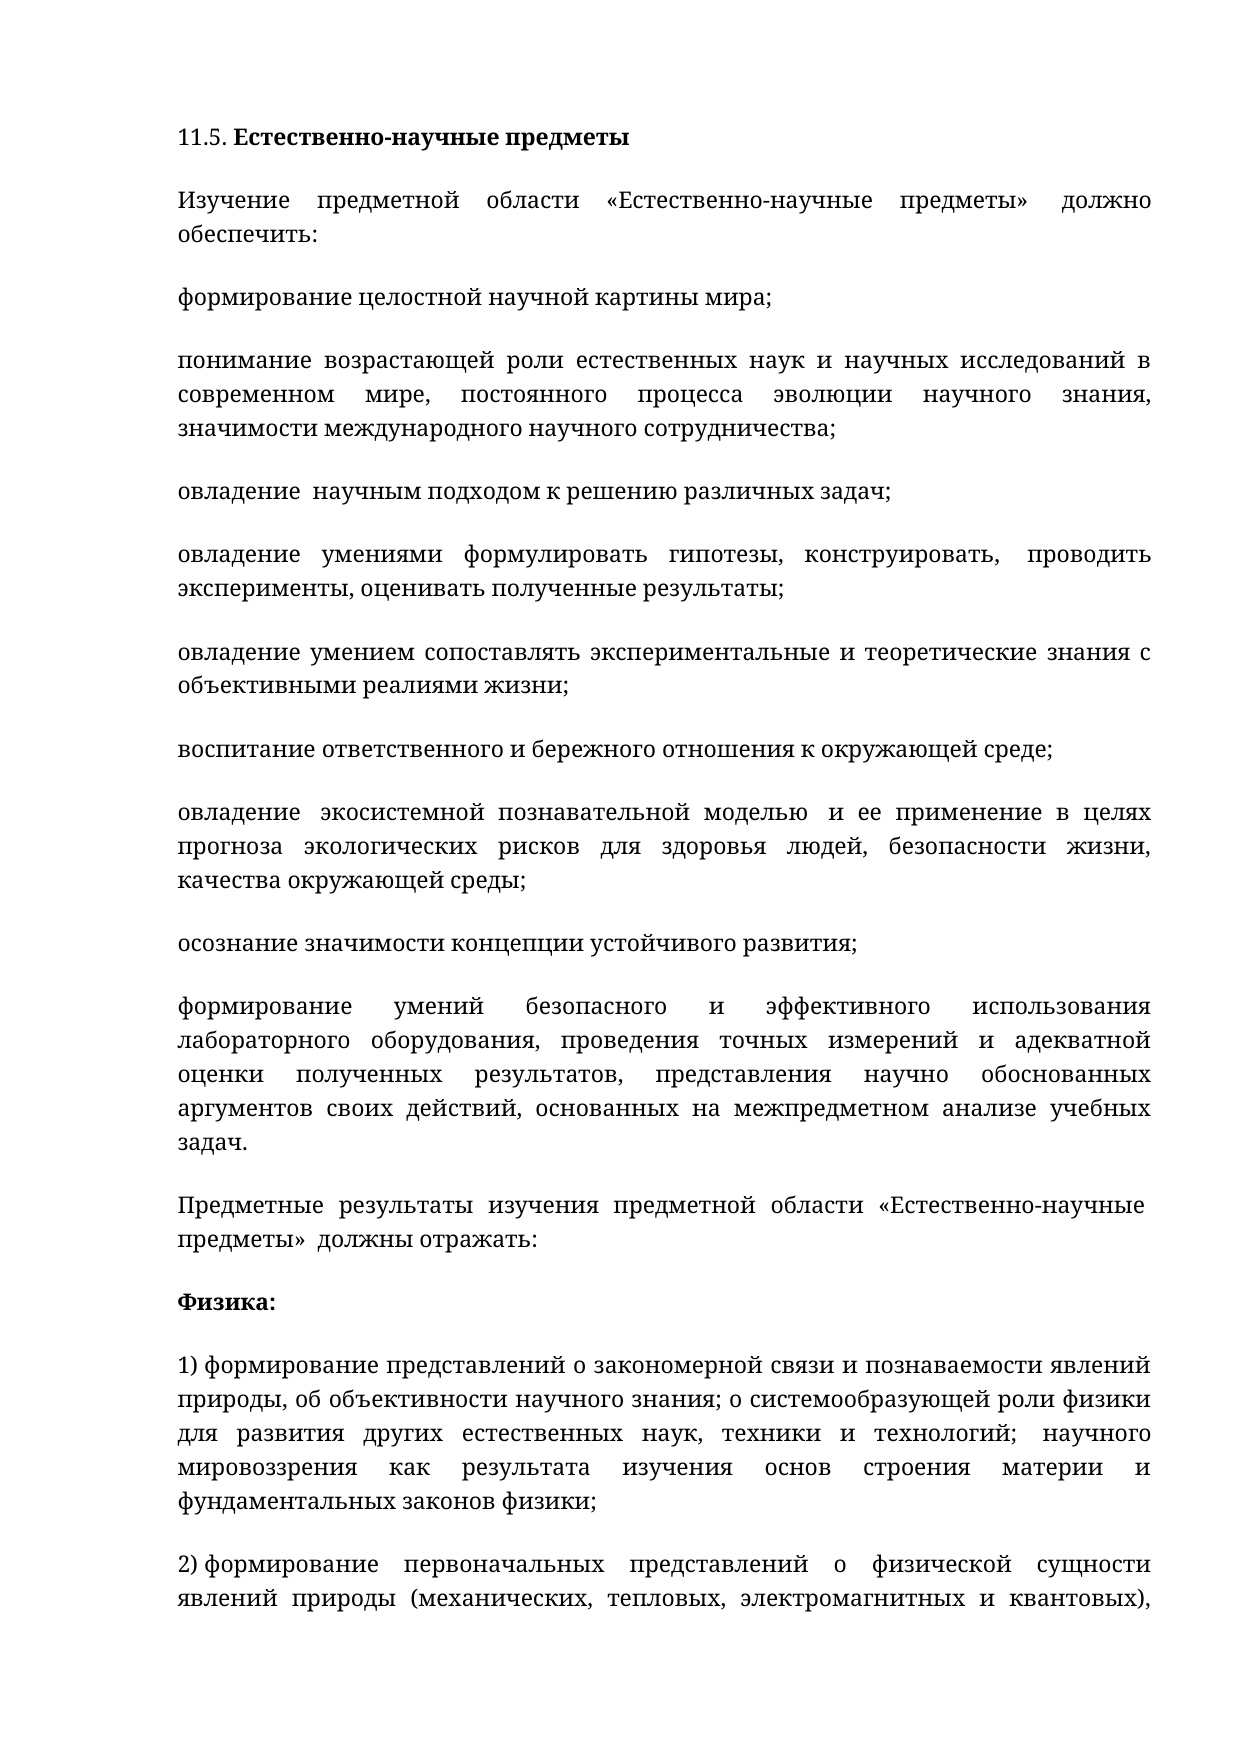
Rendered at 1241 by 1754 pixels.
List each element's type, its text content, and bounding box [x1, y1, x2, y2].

text формирование умений безопасного и эффективного использования лабораторного оборудования, проведения точных измерений и адекватной оценки полученных результатов, представления научно обоснованных аргументов своих действий, основанных на межпредметном анализе учебных задач. [177, 987, 1152, 1157]
text овладение умением сопоставлять экспериментальные и теоретические знания с объективными реалиями жизни; [177, 633, 1152, 701]
text Предметные результаты изучения предметной области «Естественно-научные предметы» должны отражать: [177, 1186, 1152, 1254]
text понимание возрастающей роли естественных наук и научных исследований в современном мире, постоянного процесса эволюции научного знания, значимости международного научного сотрудничества; [177, 341, 1152, 443]
text осознание значимости концепции устойчивого развития; [177, 924, 1152, 958]
text овладение научным подходом к решению различных задач; [177, 472, 1152, 506]
text 11.5. Естественно-научные предметы [177, 118, 1152, 152]
text формирование целостной научной картины мира; [177, 278, 1152, 312]
text Изучение предметной области «Естественно-научные предметы» должно обеспечить: [177, 181, 1152, 249]
text овладение умениями формулировать гипотезы, конструировать, проводить эксперименты, оценивать полученные результаты; [177, 536, 1152, 603]
text воспитание ответственного и бережного отношения к окружающей среде; [177, 730, 1152, 764]
text овладение экосистемной познавательной моделью и ее применение в целях прогноза экологических рисков для здоровья людей, безопасности жизни, качества окружающей среды; [177, 793, 1152, 895]
text Физика: [177, 1283, 1152, 1317]
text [177, 1545, 1152, 1613]
text 1) формирование представлений о закономерной связи и познаваемости явлений природы, об объективности научного знания; о системообразующей роли физики для развития других естественных наук, техники и технологий; научного мировоззрения как результата изучения основ строения материи и фундаментальных законов физики; [177, 1346, 1152, 1516]
